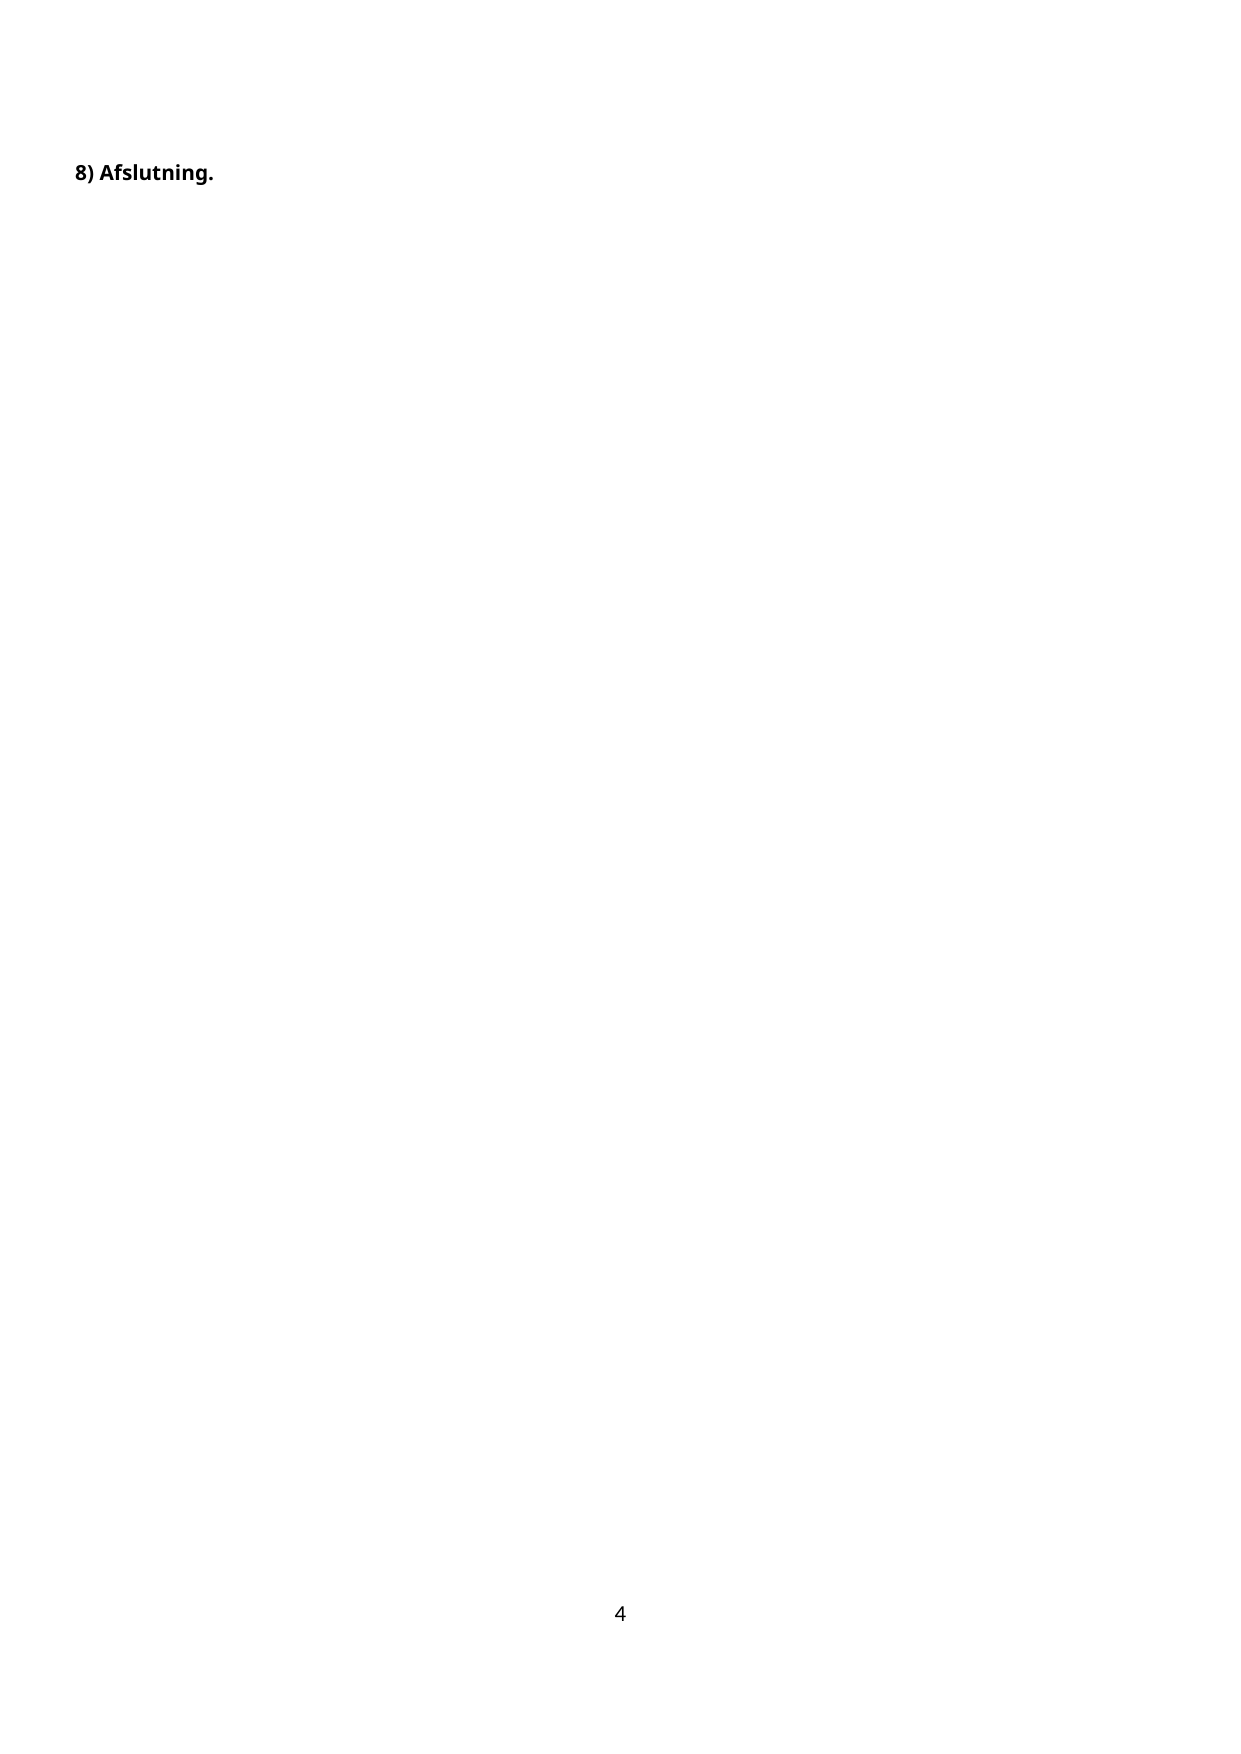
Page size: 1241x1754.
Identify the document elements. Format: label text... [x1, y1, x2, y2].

text 8) Afslutning. [75, 158, 1165, 215]
